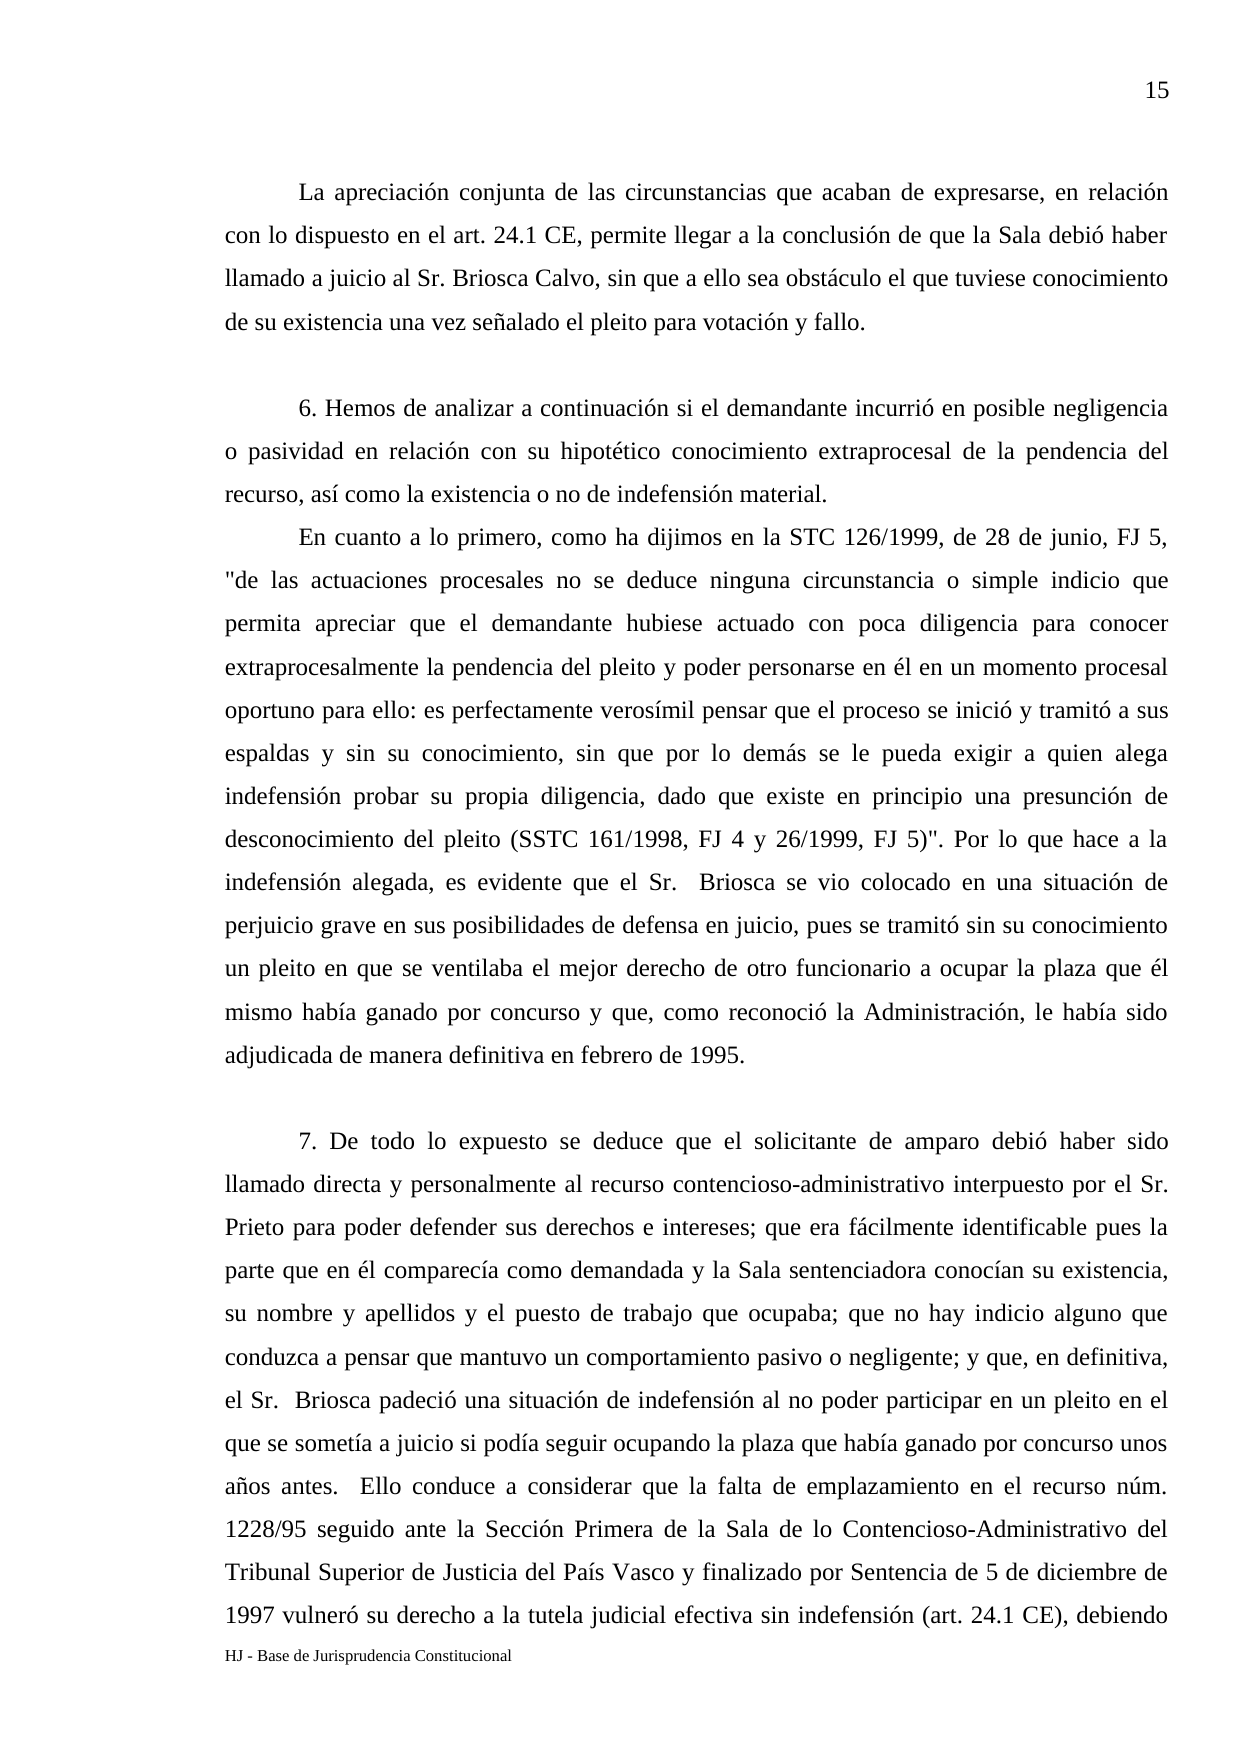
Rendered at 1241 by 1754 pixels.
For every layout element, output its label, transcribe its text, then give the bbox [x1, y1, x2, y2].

text La apreciación conjunta de las circunstancias que acaban de expresarse, en relación con lo dispuesto en el art. 24.1 CE, permite llegar a la conclusión de que la Sala debió haber llamado a juicio al Sr. Briosca Calvo, sin que a ello sea obstáculo el que tuviese conocimiento de su existencia una vez señalado el pleito para votación y fallo. [224, 177, 1169, 335]
text En cuanto a lo primero, como ha dijimos en la STC 126/1999, de 28 de junio, FJ 5, "de las actuaciones procesales no se deduce ninguna circunstancia o simple indicio que permita apreciar que el demandante hubiese actuado con poca diligencia para conocer extraprocesalmente la pendencia del pleito y poder personarse en él en un momento procesal oportuno para ello: es perfectamente verosímil pensar que el proceso se inició y tramitó a sus espaldas y sin su conocimiento, sin que por lo demás se le pueda exigir a quien alega indefensión probar su propia diligencia, dado que existe en principio una presunción de desconocimiento del pleito (SSTC 161/1998, FJ 4 y 26/1999, FJ 5)". Por lo que hace a la indefensión alegada, es evidente que el Sr. Briosca se vio colocado en una situación de perjuicio grave en sus posibilidades de defensa en juicio, pues se tramitó sin su conocimiento un pleito en que se ventilaba el mejor derecho de otro funcionario a ocupar la plaza que él mismo había ganado por concurso y que, como reconoció la Administración, le había sido adjudicada de manera definitiva en febrero de 1995. [224, 522, 1169, 1068]
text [224, 1126, 1169, 1629]
text 6. Hemos de analizar a continuación si el demandante incurrió en posible negligencia o pasividad en relación con su hipotético conocimiento extraprocesal de la pendencia del recurso, así como la existencia o no de indefensión material. [224, 393, 1169, 508]
